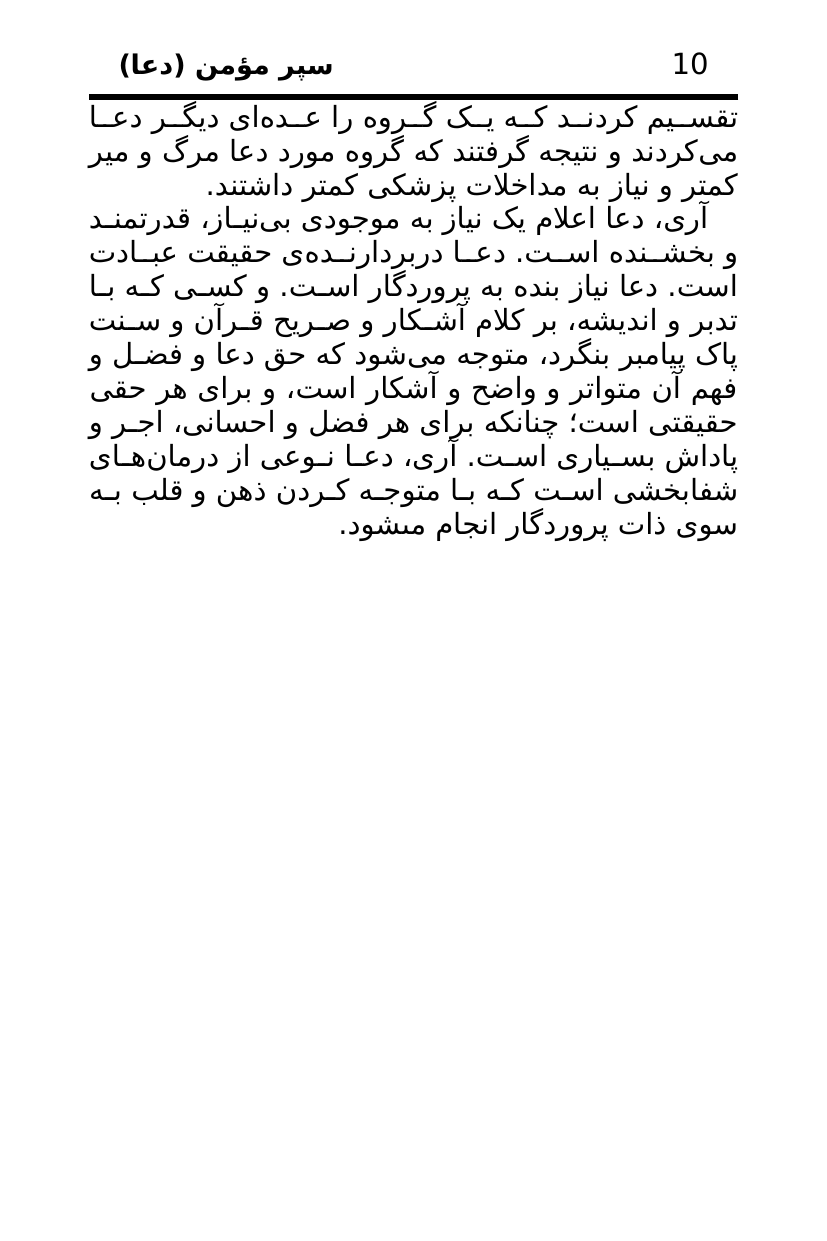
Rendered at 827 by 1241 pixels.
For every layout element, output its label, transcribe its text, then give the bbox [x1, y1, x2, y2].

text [89, 100, 738, 202]
text آری، دعا اعلام یک نیاز به موجودی بی‌نیاز، قدرتمند و بخشنده است. دعا دربردارنده‌ی حقیقت عبادت است. دعا نیاز بنده به پروردگار است. و کسی که با تدبر و اندیشه، بر کلام آشکار و صریح قرآن و سنت پاک پیامبر بنگرد، متوجه می‌شود که حق دعا و فضل و فهم آن متواتر و واضح و آشکار است، و برای هر حقی حقیقتی است؛ چنانکه برای هر فضل و احسانی، اجر و پاداش بسیاری است. آری، دعا نوعی از درمان‌های شفابخشی است که با متوجه کردن ذهن و قلب به سوى ذات پروردگار انجام مى‏شود. [89, 202, 738, 541]
